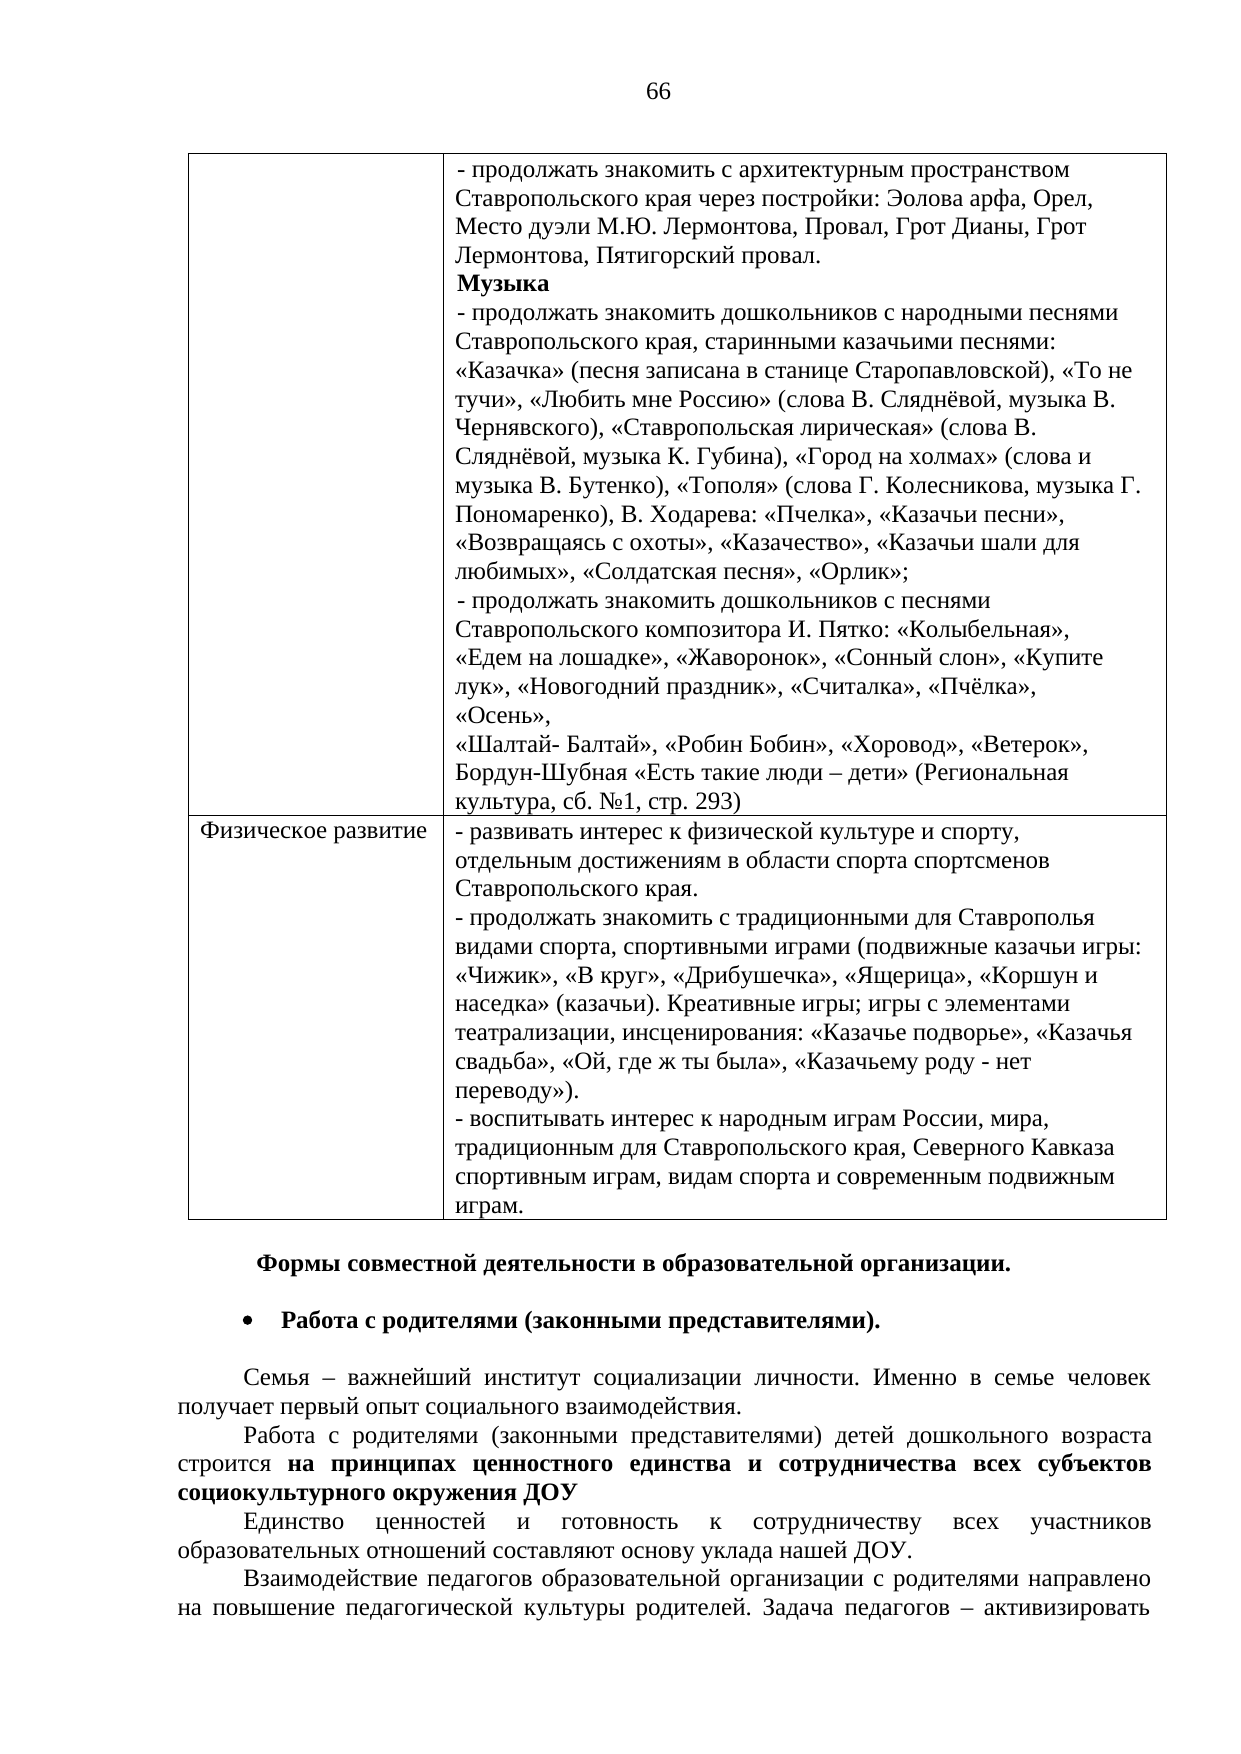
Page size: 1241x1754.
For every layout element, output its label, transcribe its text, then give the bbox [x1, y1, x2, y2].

table_header продолжать знакомить с архитектурным пространством Ставропольского края через постройки: Эолова арфа, Орел, Место дуэли М.Ю. Лермонтова, Провал, Грот Дианы, Грот Лермонтова, Пятигорский провал. Музыка продолжать знакомить дошкольников с народными песнями Ставропольского края, старинными казачьими песнями: «Казачка» (песня записана в станице Старопавловской), «То не тучи», «Любить мне Россию» (слова В. Сляднёвой, музыка В. Чернявского), «Ставропольская лирическая» (слова В. Сляднёвой, музыка К. Губина), «Город на холмах» (слова и музыка В. Бутенко), «Тополя» (слова Г. Колесникова, музыка Г. Пономаренко), В. Ходарева: «Пчелка», «Казачьи песни», «Возвращаясь с охоты», «Казачество», «Казачьи шали для любимых», «Солдатская песня», «Орлик»; продолжать знакомить дошкольников с песнями Ставропольского композитора И. Пятко: «Колыбельная», «Едем на лошадке», «Жаворонок», «Сонный слон», «Купите лук», «Новогодний праздник», «Считалка», «Пчёлка», «Осень», «Шалтай- Балтай», «Робин Бобин», «Хоровод», «Ветерок», Бордун-Шубная «Есть такие люди – дети» (Региональная культура, сб. №1, стр. 293) [444, 154, 1166, 815]
text Семья – важнейший институт социализации личности. Именно в семье человек получает первый опыт социального взаимодействия. [177, 1362, 1152, 1420]
table_cell развивать интерес к физической культуре и спорту, отдельным достижениям в области спорта спортсменов Ставропольского края. продолжать знакомить с традиционными для Ставрополья видами спорта, спортивными играми (подвижные казачьи игры: «Чижик», «В круг», «Дрибушечка», «Ящерица», «Коршун и наседка» (казачьи). Креативные игры; игры с элементами театрализации, инсценирования: «Казачье подворье», «Казачья свадьба», «Ой, где ж ты была», «Казачьему роду - нет переводу»). воспитывать интерес к народным играм России, мира, традиционным для Ставропольского края, Северного Кавказа спортивным играм, видам спорта и современным подвижным играм. [444, 816, 1166, 1218]
list Работа с родителями (законными представителями). [243, 1306, 1240, 1334]
text Работа с родителями (законными представителями) детей дошкольного возраста строится на принципах ценностного единства и сотрудничества всех субъектов социокультурного окружения ДОУ [177, 1420, 1152, 1506]
table_cell Физическое развитие [189, 816, 443, 1218]
text Взаимодействие педагогов образовательной организации с родителями направлено на повышение педагогической культуры родителей. Задача педагогов – активизировать [177, 1563, 1152, 1621]
text Единство ценностей и готовность к сотрудничеству всех участников образовательных отношений составляют основу уклада нашей ДОУ. [177, 1506, 1152, 1563]
list Формы совместной деятельности в образовательной организации. [220, 1248, 1240, 1277]
table_header [189, 154, 443, 815]
